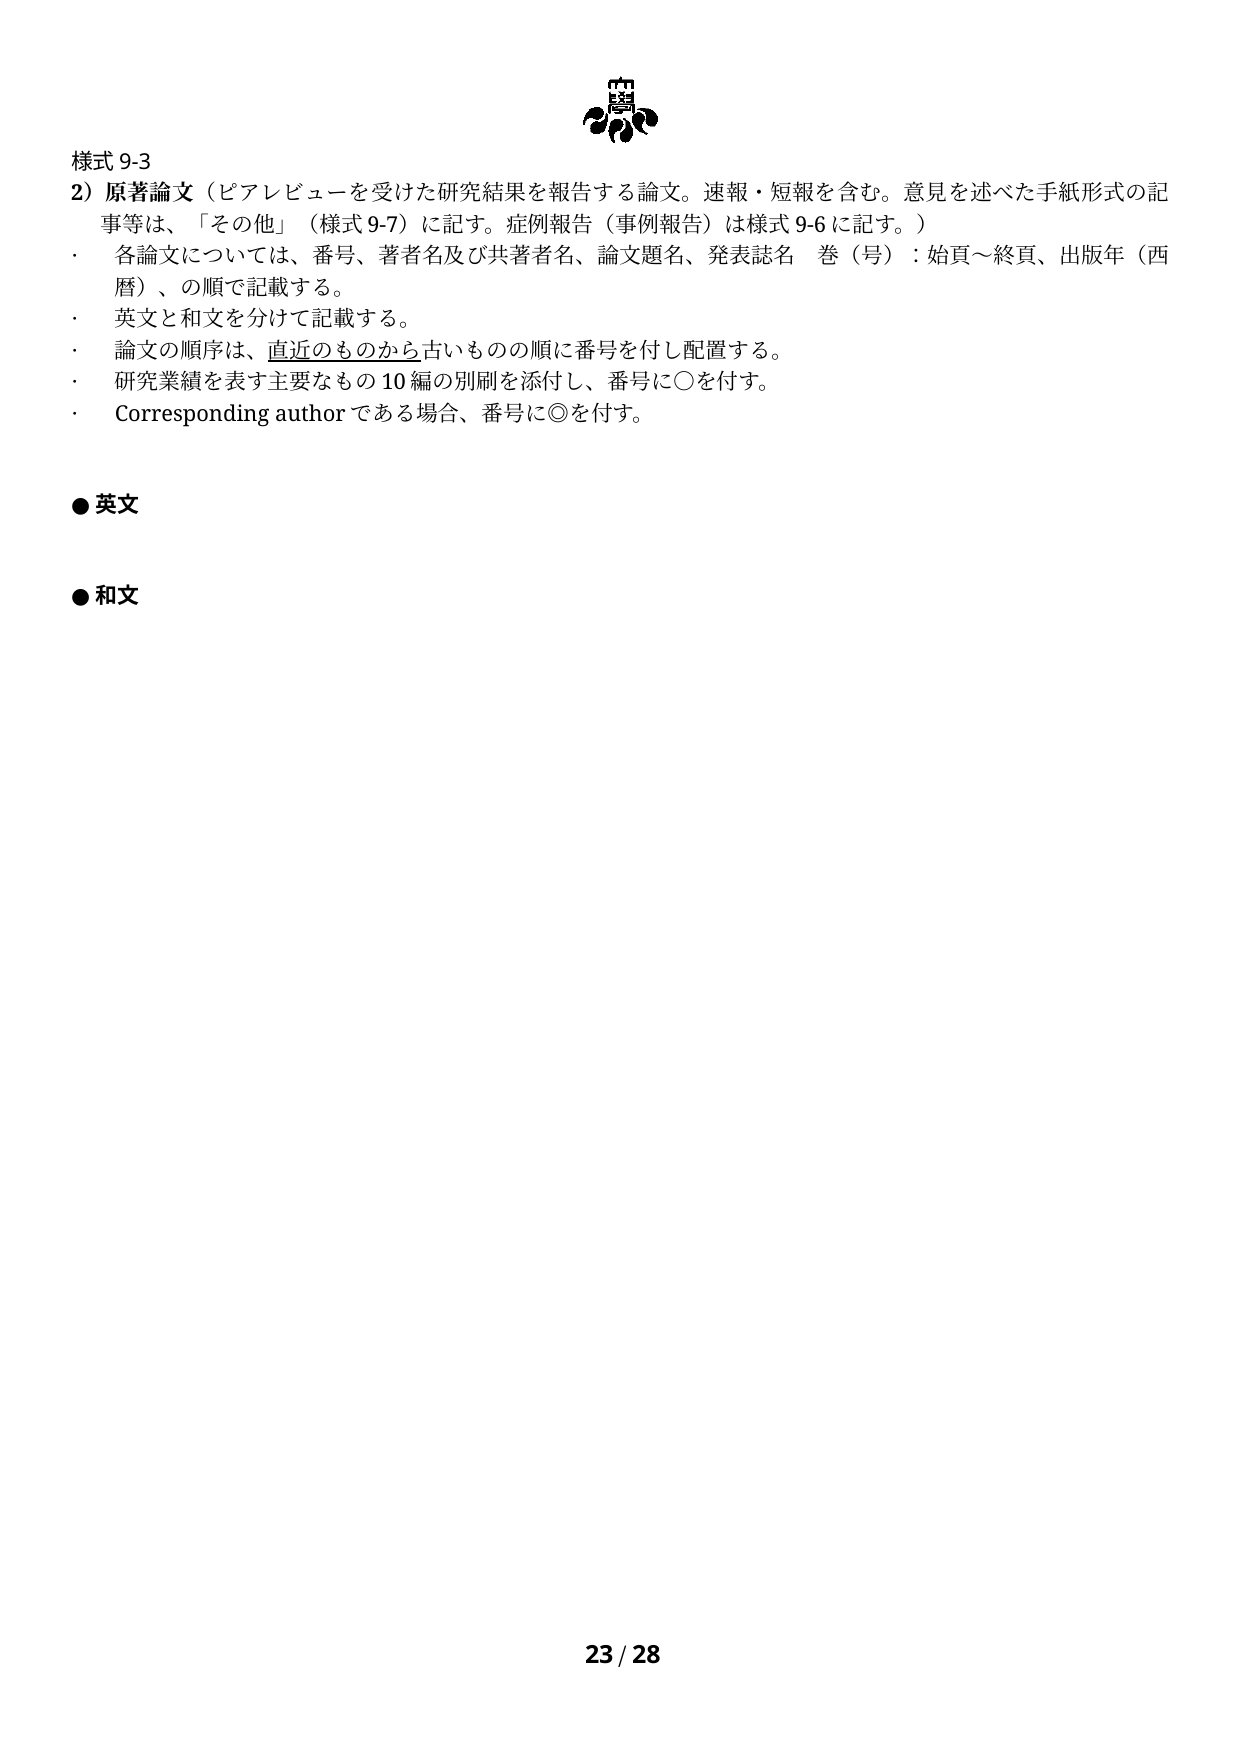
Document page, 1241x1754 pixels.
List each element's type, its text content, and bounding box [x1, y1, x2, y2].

text 様式9-3 [71, 144, 1169, 176]
text ● 和文 [71, 578, 1169, 610]
list 各論文については、番号、著者名及び共著者名、論文題名、発表誌名 巻（号）：始頁～終頁、出版年（西暦）、の順で記載する。 [71, 239, 1169, 302]
text ● 英文 [71, 487, 1169, 519]
list 論文の順序は、直近のものから古いものの順に番号を付し配置する。 [71, 333, 1169, 364]
picture [581, 75, 660, 144]
text 2）原著論文（ピアレビューを受けた研究結果を報告する論文。速報・短報を含む。意見を述べた手紙形式の記事等は、「その他」（様式9-7）に記す。症例報告（事例報告）は様式9-6に記す。） [71, 176, 1169, 239]
list 英文と和文を分けて記載する。 [71, 302, 1169, 333]
list Corresponding authorである場合、番号に◎を付す。 [71, 396, 1169, 428]
list 研究業績を表す主要なもの10編の別刷を添付し、番号に○を付す。 [71, 364, 1169, 396]
